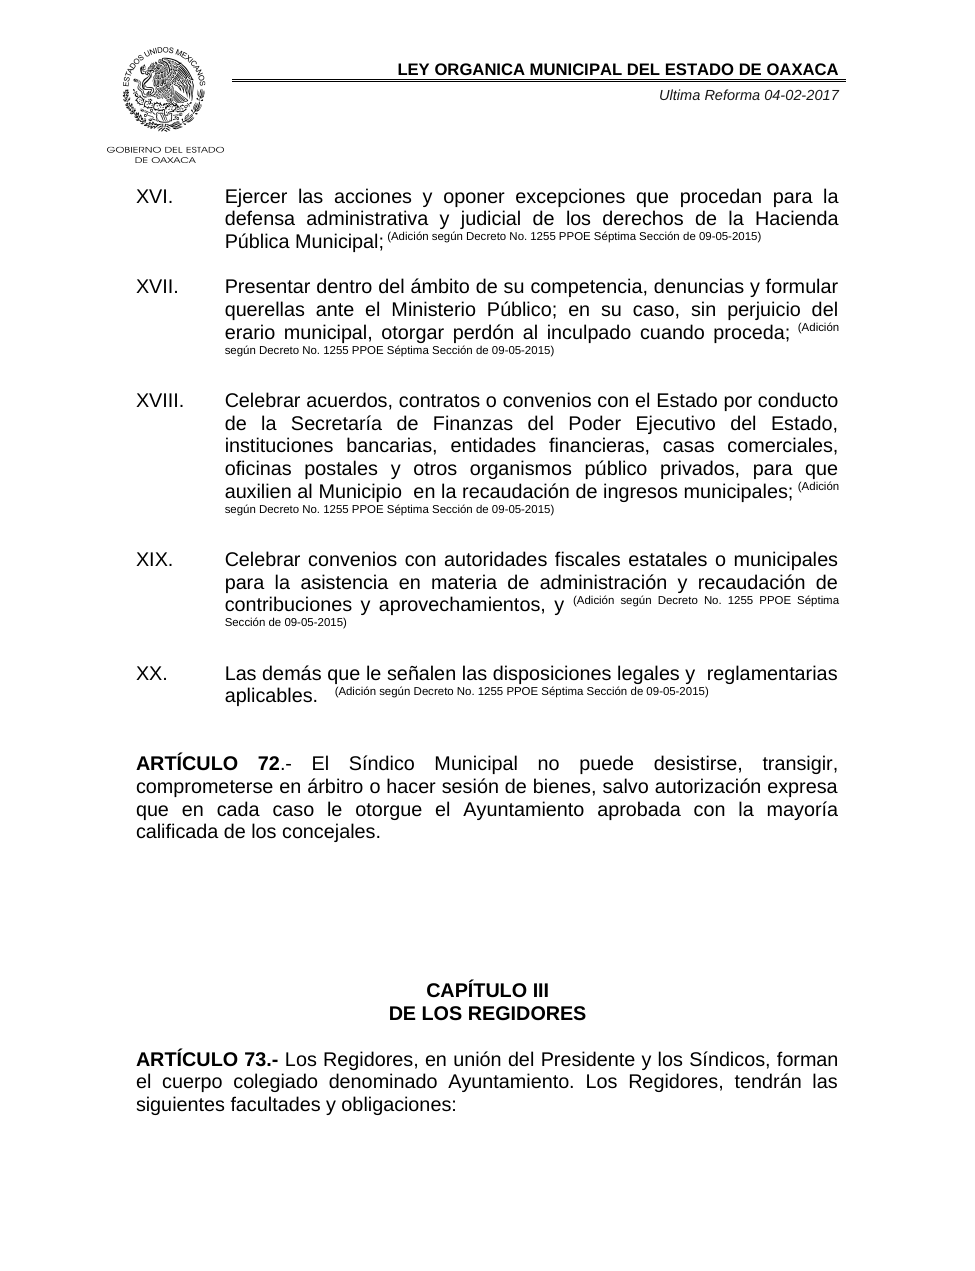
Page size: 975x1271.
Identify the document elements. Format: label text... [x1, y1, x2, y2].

list Celebrar convenios con autoridades fiscales estatales o municipales para la asistencia en materia de administración y recaudación de contribuciones y aprovechamientos, y (Adición según Decreto No. 1255 PPOE Séptima Sección de 09-05-2015) [136, 548, 839, 639]
list Ejercer las acciones y oponer excepciones que procedan para la defensa administrativa y judicial de los derechos de la Hacienda Pública Municipal; (Adición según Decreto No. 1255 PPOE Séptima Sección de 09-05-2015) [136, 184, 839, 253]
list Celebrar acuerdos, contratos o convenios con el Estado por conducto de la Secretaría de Finanzas del Poder Ejecutivo del Estado, instituciones bancarias, entidades financieras, casas comerciales, oficinas postales y otros organismos público privados, para que auxilien al Municipio en la recaudación de ingresos municipales; (Adición según Decreto No. 1255 PPOE Séptima Sección de 09-05-2015) [136, 389, 839, 525]
text CAPÍTULO III [136, 979, 839, 1002]
text DE LOS REGIDORES [136, 1002, 839, 1025]
picture [104, 44, 227, 166]
text ARTÍCULO 73.- Los Regidores, en unión del Presidente y los Síndicos, forman el cuerpo colegiado denominado Ayuntamiento. Los Regidores, tendrán las siguientes facultades y obligaciones: [136, 1047, 839, 1116]
text ARTÍCULO 72.- El Síndico Municipal no puede desistirse, transigir, comprometerse en árbitro o hacer sesión de bienes, salvo autorización expresa que en cada caso le otorgue el Ayuntamiento aprobada con la mayoría calificada de los concejales. [136, 752, 839, 843]
list Presentar dentro del ámbito de su competencia, denuncias y formular querellas ante el Ministerio Público; en su caso, sin perjuicio del erario municipal, otorgar perdón al inculpado cuando proceda; (Adición según Decreto No. 1255 PPOE Séptima Sección de 09-05-2015) [136, 275, 839, 366]
list Las demás que le señalen las disposiciones legales y reglamentarias aplicables. (Adición según Decreto No. 1255 PPOE Séptima Sección de 09-05-2015) [136, 661, 839, 707]
